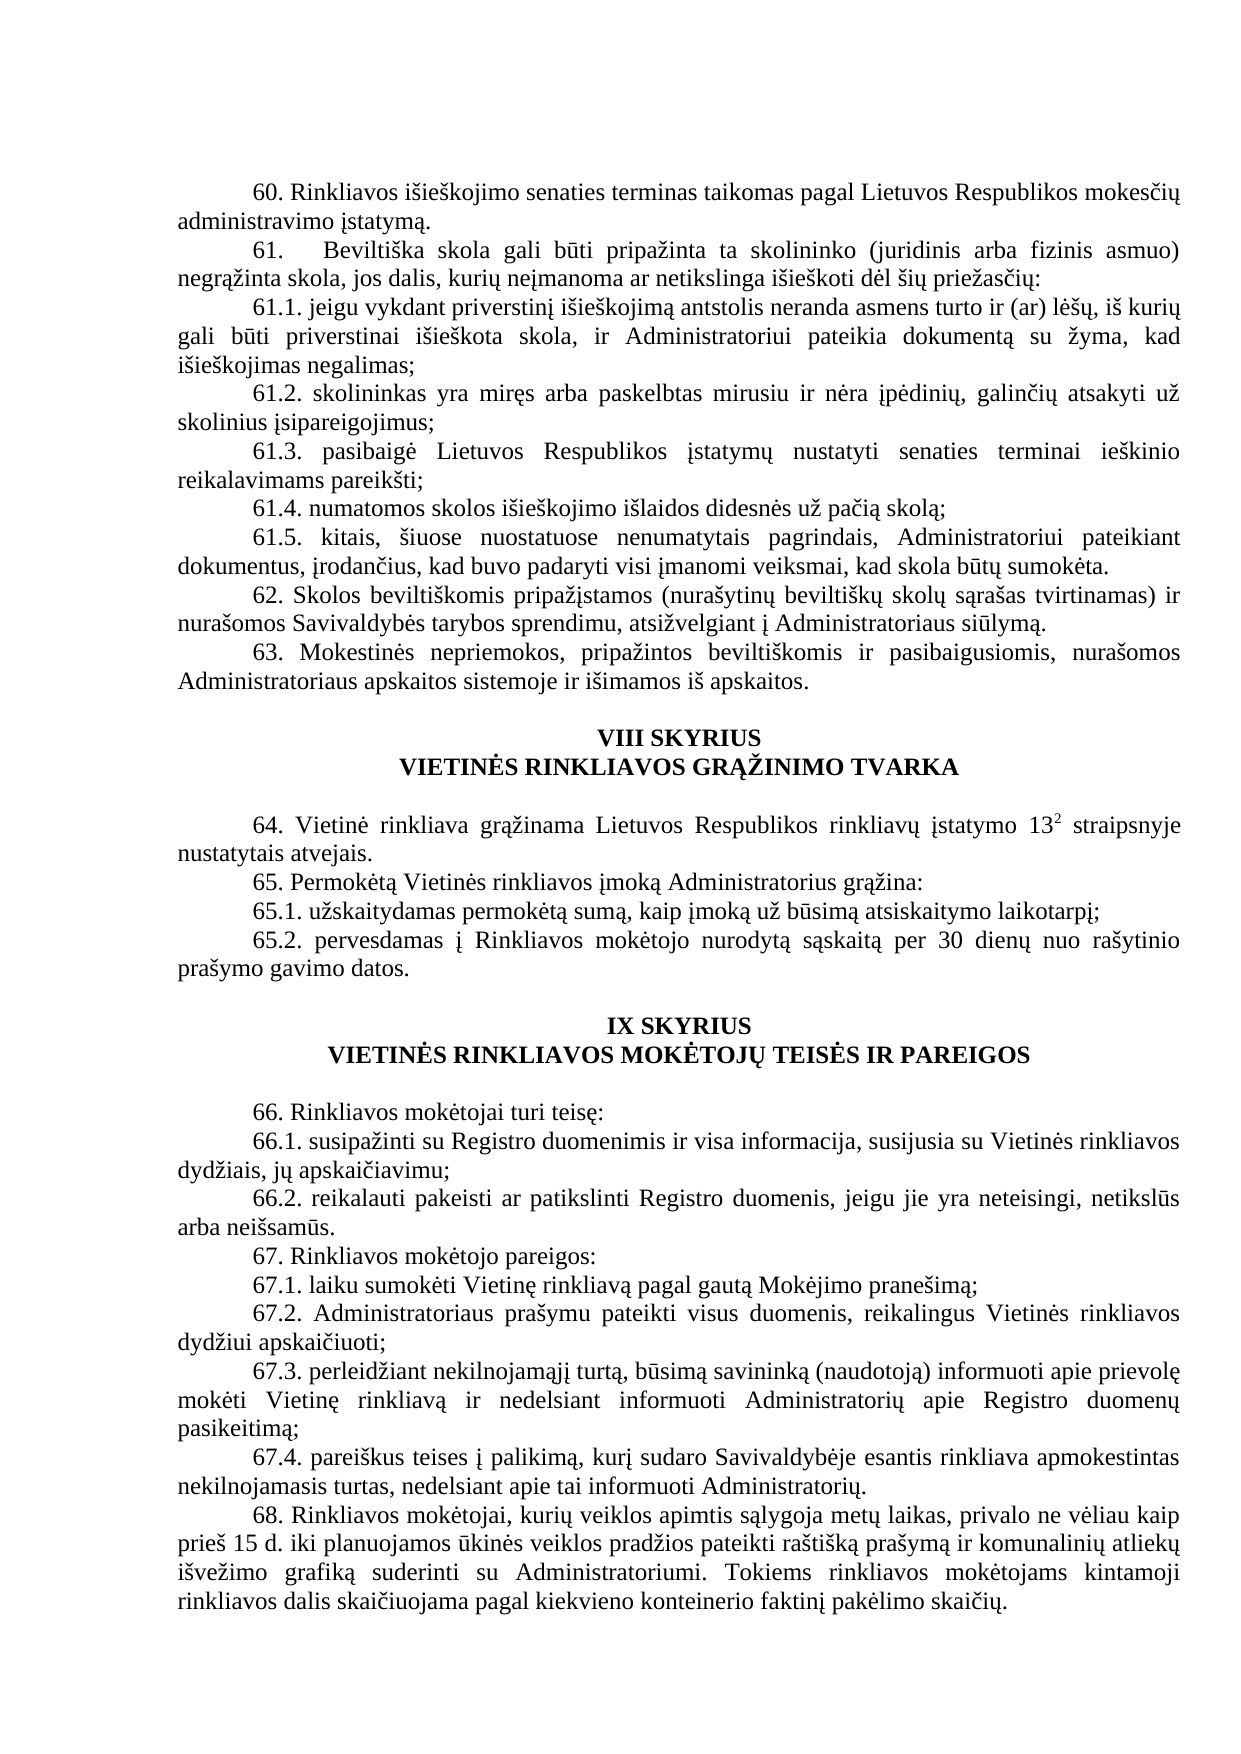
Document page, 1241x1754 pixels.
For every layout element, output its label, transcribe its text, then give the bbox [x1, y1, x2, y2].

text VIETINĖS RINKLIAVOS MOKĖTOJŲ TEISĖS IR PAREIGOS [177, 1040, 1181, 1068]
text 61.1. jeigu vykdant priverstinį išieškojimą antstolis neranda asmens turto ir (ar) lėšų, iš kurių gali būti priverstinai išieškota skola, ir Administratoriui pateikia dokumentą su žyma, kad išieškojimas negalimas; [177, 292, 1181, 378]
text 61.4. numatomos skolos išieškojimo išlaidos didesnės už pačią skolą; [177, 493, 1181, 522]
text 64. Vietinė rinkliava grąžinama Lietuvos Respublikos rinkliavų įstatymo 132 straipsnyje nustatytais atvejais. [177, 810, 1181, 867]
text 62. Skolos beviltiškomis pripažįstamos (nurašytinų beviltiškų skolų sąrašas tvirtinamas) ir nurašomos Savivaldybės tarybos sprendimu, atsižvelgiant į Administratoriaus siūlymą. [177, 580, 1181, 637]
text 67.3. perleidžiant nekilnojamąjį turtą, būsimą savininką (naudotoją) informuoti apie prievolę mokėti Vietinę rinkliavą ir nedelsiant informuoti Administratorių apie Registro duomenų pasikeitimą; [177, 1356, 1181, 1442]
text VIII SKYRIUS [177, 723, 1181, 752]
text 66.1. susipažinti su Registro duomenimis ir visa informacija, susijusia su Vietinės rinkliavos dydžiais, jų apskaičiavimu; [177, 1126, 1181, 1183]
text 65. Permokėtą Vietinės rinkliavos įmoką Administratorius grąžina: [177, 867, 1181, 896]
text 65.2. pervesdamas į Rinkliavos mokėtojo nurodytą sąskaitą per 30 dienų nuo rašytinio prašymo gavimo datos. [177, 925, 1181, 982]
text 67. Rinkliavos mokėtojo pareigos: [177, 1241, 1181, 1270]
text 63. Mokestinės nepriemokos, pripažintos beviltiškomis ir pasibaigusiomis, nurašomos Administratoriaus apskaitos sistemoje ir išimamos iš apskaitos. [177, 637, 1181, 695]
text 67.2. Administratoriaus prašymu pateikti visus duomenis, reikalingus Vietinės rinkliavos dydžiui apskaičiuoti; [177, 1298, 1181, 1356]
text 61.5. kitais, šiuose nuostatuose nenumatytais pagrindais, Administratoriui pateikiant dokumentus, įrodančius, kad buvo padaryti visi įmanomi veiksmai, kad skola būtų sumokėta. [177, 522, 1181, 580]
text 65.1. užskaitydamas permokėtą sumą, kaip įmoką už būsimą atsiskaitymo laikotarpį; [177, 896, 1181, 925]
text 61. Beviltiška skola gali būti pripažinta ta skolininko (juridinis arba fizinis asmuo) negrąžinta skola, jos dalis, kurių neįmanoma ar netikslinga išieškoti dėl šių priežasčių: [177, 235, 1181, 292]
text 61.2. skolininkas yra miręs arba paskelbtas mirusiu ir nėra įpėdinių, galinčių atsakyti už skolinius įsipareigojimus; [177, 378, 1181, 436]
text 60. Rinkliavos išieškojimo senaties terminas taikomas pagal Lietuvos Respublikos mokesčių administravimo įstatymą. [177, 177, 1181, 235]
text VIETINĖS RINKLIAVOS GRĄŽINIMO TVARKA [177, 752, 1181, 781]
text 61.3. pasibaigė Lietuvos Respublikos įstatymų nustatyti senaties terminai ieškinio reikalavimams pareikšti; [177, 436, 1181, 493]
text 67.4. pareiškus teises į palikimą, kurį sudaro Savivaldybėje esantis rinkliava apmokestintas nekilnojamasis turtas, nedelsiant apie tai informuoti Administratorių. [177, 1442, 1181, 1500]
text 66. Rinkliavos mokėtojai turi teisę: [177, 1097, 1181, 1126]
text IX SKYRIUS [177, 1011, 1181, 1040]
text 66.2. reikalauti pakeisti ar patikslinti Registro duomenis, jeigu jie yra neteisingi, netikslūs arba neišsamūs. [177, 1183, 1181, 1241]
text 67.1. laiku sumokėti Vietinę rinkliavą pagal gautą Mokėjimo pranešimą; [177, 1270, 1181, 1298]
text 68. Rinkliavos mokėtojai, kurių veiklos apimtis sąlygoja metų laikas, privalo ne vėliau kaip prieš 15 d. iki planuojamos ūkinės veiklos pradžios pateikti raštišką prašymą ir komunalinių atliekų išvežimo grafiką suderinti su Administratoriumi. Tokiems rinkliavos mokėtojams kintamoji rinkliavos dalis skaičiuojama pagal kiekvieno konteinerio faktinį pakėlimo skaičių. [177, 1500, 1181, 1615]
